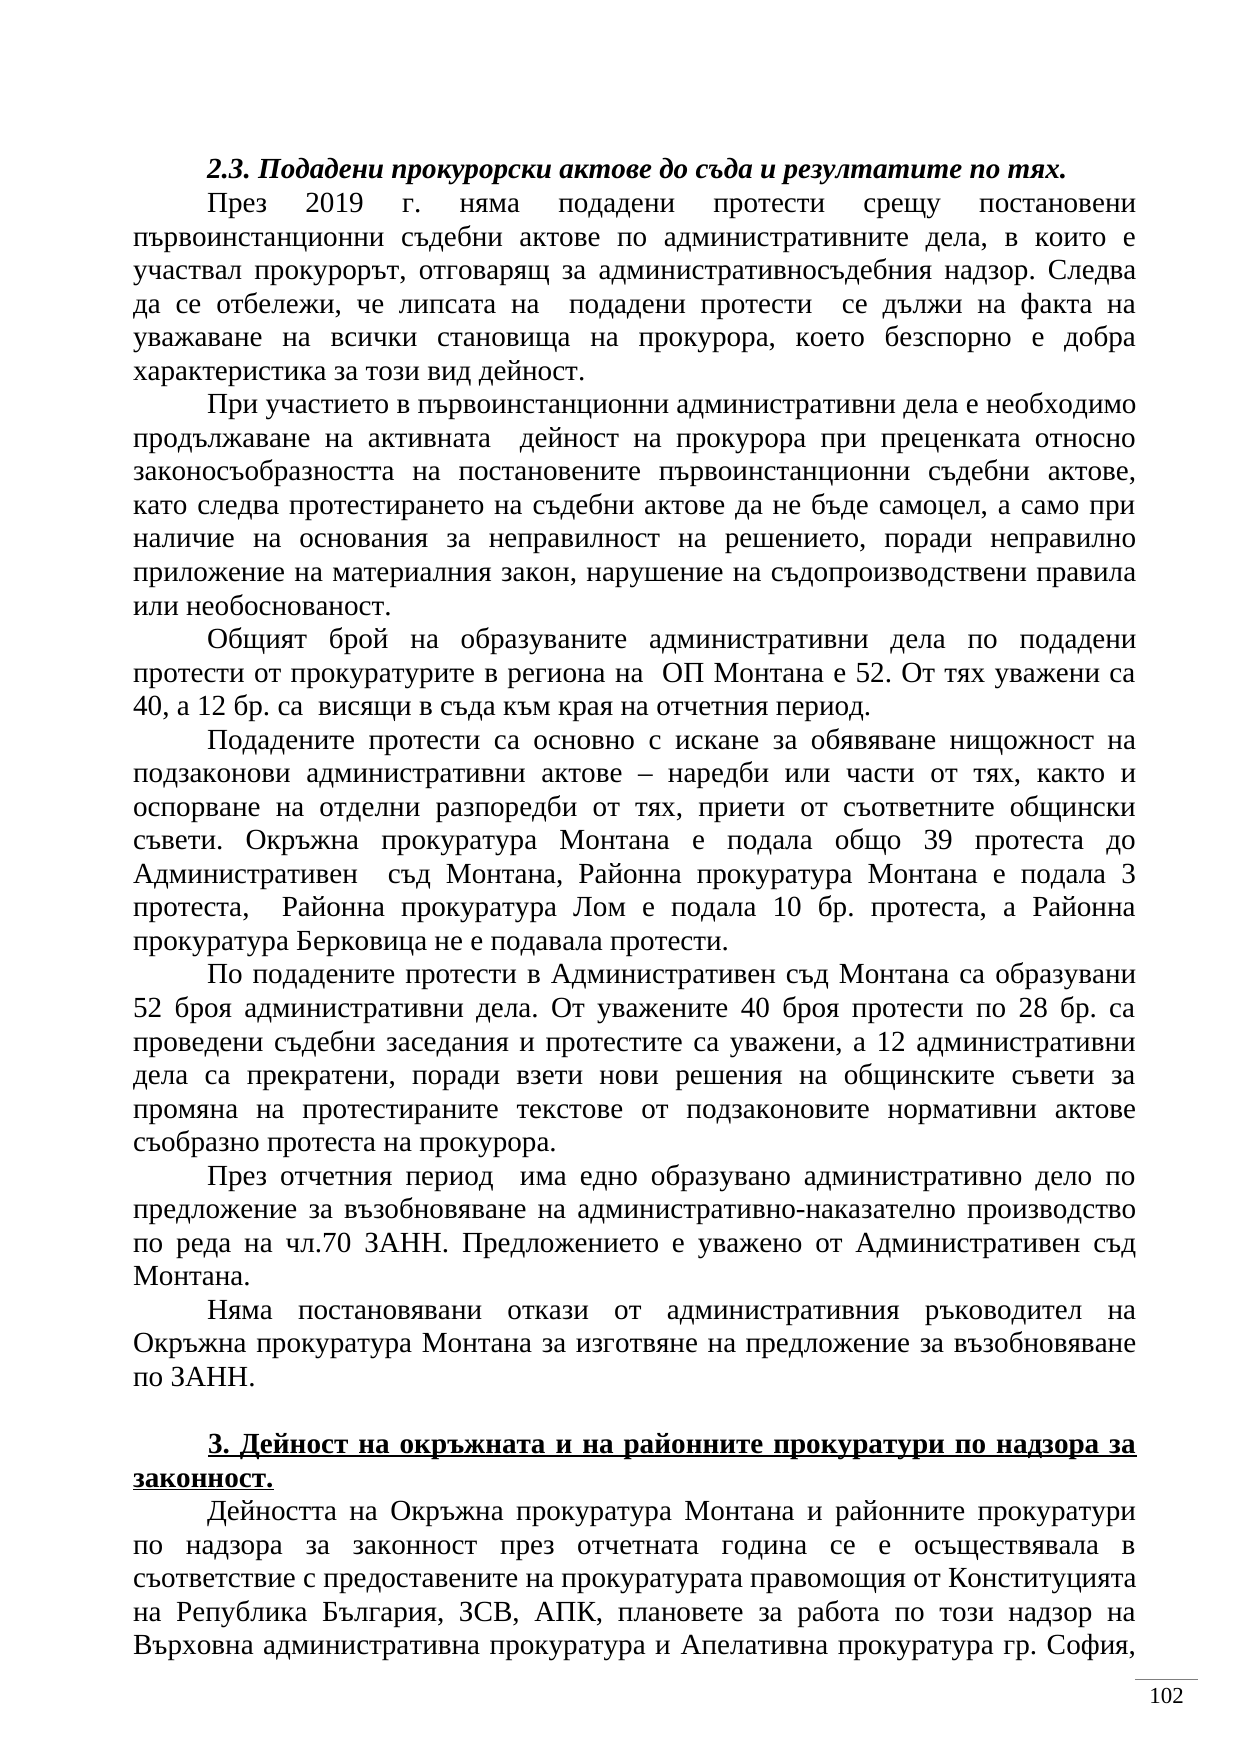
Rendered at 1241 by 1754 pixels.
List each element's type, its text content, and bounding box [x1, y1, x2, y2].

text При участието в първоинстанционни административни дела е необходимо продължаване на активната дейност на прокурора при преценката относно законосъобразността на постановените първоинстанционни съдебни актове, като следва протестирането на съдебни актове да не бъде самоцел, а само при наличие на основания за неправилност на решението, поради неправилно приложение на материалния закон, нарушение на съдопроизводствени правила или необоснованост. [133, 386, 1137, 621]
text 2.3. Подадени прокурорски актове до съда и резултатите по тях. [133, 152, 1137, 185]
text През отчетния период има едно образувано административно дело по предложение за възобновяване на административно-наказателно производство по реда на чл.70 ЗАНН. Предложението е уважено от Административен съд Монтана. [133, 1158, 1137, 1292]
text През 2019 г. няма подадени протести срещу постановени първоинстанционни съдебни актове по административните дела, в които е участвал прокурорът, отговарящ за административносъдебния надзор. Следва да се отбележи, че липсата на подадени протести се дължи на факта на уважаване на всички становища на прокурора, което безспорно е добра характеристика за този вид дейност. [133, 185, 1137, 386]
text Няма постановявани откази от административния ръководител на Окръжна прокуратура Монтана за изготвяне на предложение за възобновяване по ЗАНН. [133, 1292, 1137, 1393]
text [133, 1493, 1137, 1661]
text Общият брой на образуваните административни дела по подадени протести от прокуратурите в региона на ОП Монтана е 52. От тях уважени са 40, а 12 бр. са висящи в съда към края на отчетния период. [133, 621, 1137, 722]
text Подадените протести са основно с искане за обявяване нищожност на подзаконови административни актове – наредби или части от тях, както и оспорване на отделни разпоредби от тях, приети от съответните общински съвети. Окръжна прокуратура Монтана е подала общо 39 протеста до Административен съд Монтана, Районна прокуратура Монтана е подала 3 протеста, Районна прокуратура Лом е подала 10 бр. протеста, а Районна прокуратура Берковица не е подавала протести. [133, 722, 1137, 957]
text По подадените протести в Административен съд Монтана са образувани 52 броя административни дела. От уважените 40 броя протести по 28 бр. са проведени съдебни заседания и протестите са уважени, а 12 административни дела са прекратени, поради взети нови решения на общинските съвети за промяна на протестираните текстове от подзаконовите нормативни актове съобразно протеста на прокурора. [133, 957, 1137, 1158]
text 3. Дейност на окръжната и на районните прокуратури по надзора за законност. [133, 1426, 1137, 1493]
